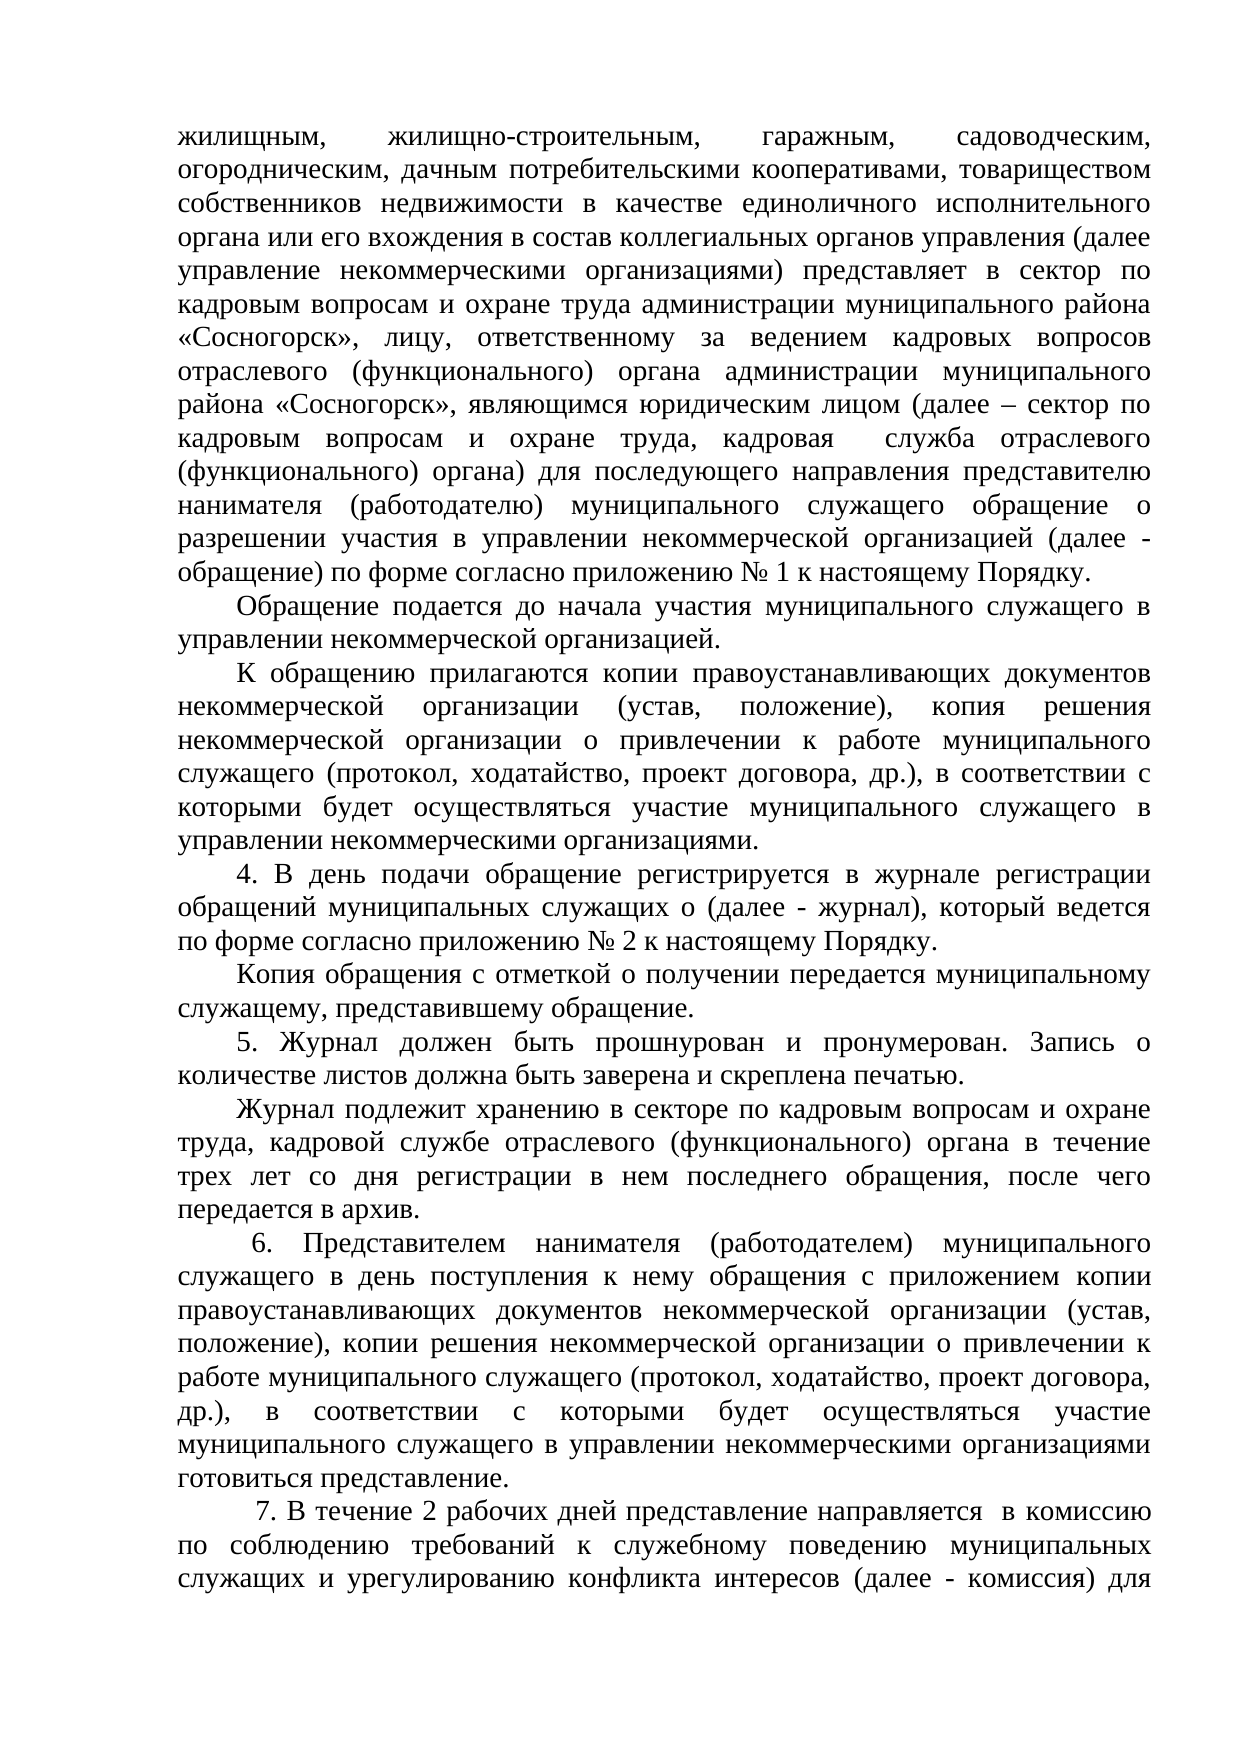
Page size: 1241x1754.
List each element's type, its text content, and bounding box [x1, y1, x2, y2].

text К обращению прилагаются копии правоустанавливающих документов некоммерческой организации (устав, положение), копия решения некоммерческой организации о привлечении к работе муниципального служащего (протокол, ходатайство, проект договора, др.), в соответствии с которыми будет осуществляться участие муниципального служащего в управлении некоммерческими организациями. [177, 655, 1152, 856]
text 5. Журнал должен быть прошнурован и пронумерован. Запись о количестве листов должна быть заверена и скреплена печатью. [177, 1024, 1152, 1091]
text Копия обращения с отметкой о получении передается муниципальному служащему, представившему обращение. [177, 957, 1152, 1024]
text Журнал подлежит хранению в секторе по кадровым вопросам и охране труда, кадровой службе отраслевого (функционального) органа в течение трех лет со дня регистрации в нем последнего обращения, после чего передается в архив. [177, 1091, 1152, 1225]
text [177, 1493, 1152, 1594]
text 4. В день подачи обращение регистрируется в журнале регистрации обращений муниципальных служащих о (далее - журнал), который ведется по форме согласно приложению № 2 к настоящему Порядку. [177, 856, 1152, 957]
text 6. Представителем нанимателя (работодателем) муниципального служащего в день поступления к нему обращения с приложением копии правоустанавливающих документов некоммерческой организации (устав, положение), копии решения некоммерческой организации о привлечении к работе муниципального служащего (протокол, ходатайство, проект договора, др.), в соответствии с которыми будет осуществляться участие муниципального служащего в управлении некоммерческими организациями готовиться представление. [177, 1225, 1152, 1493]
text Обращение подается до начала участия муниципального служащего в управлении некоммерческой организацией. [177, 588, 1152, 655]
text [177, 118, 1152, 588]
